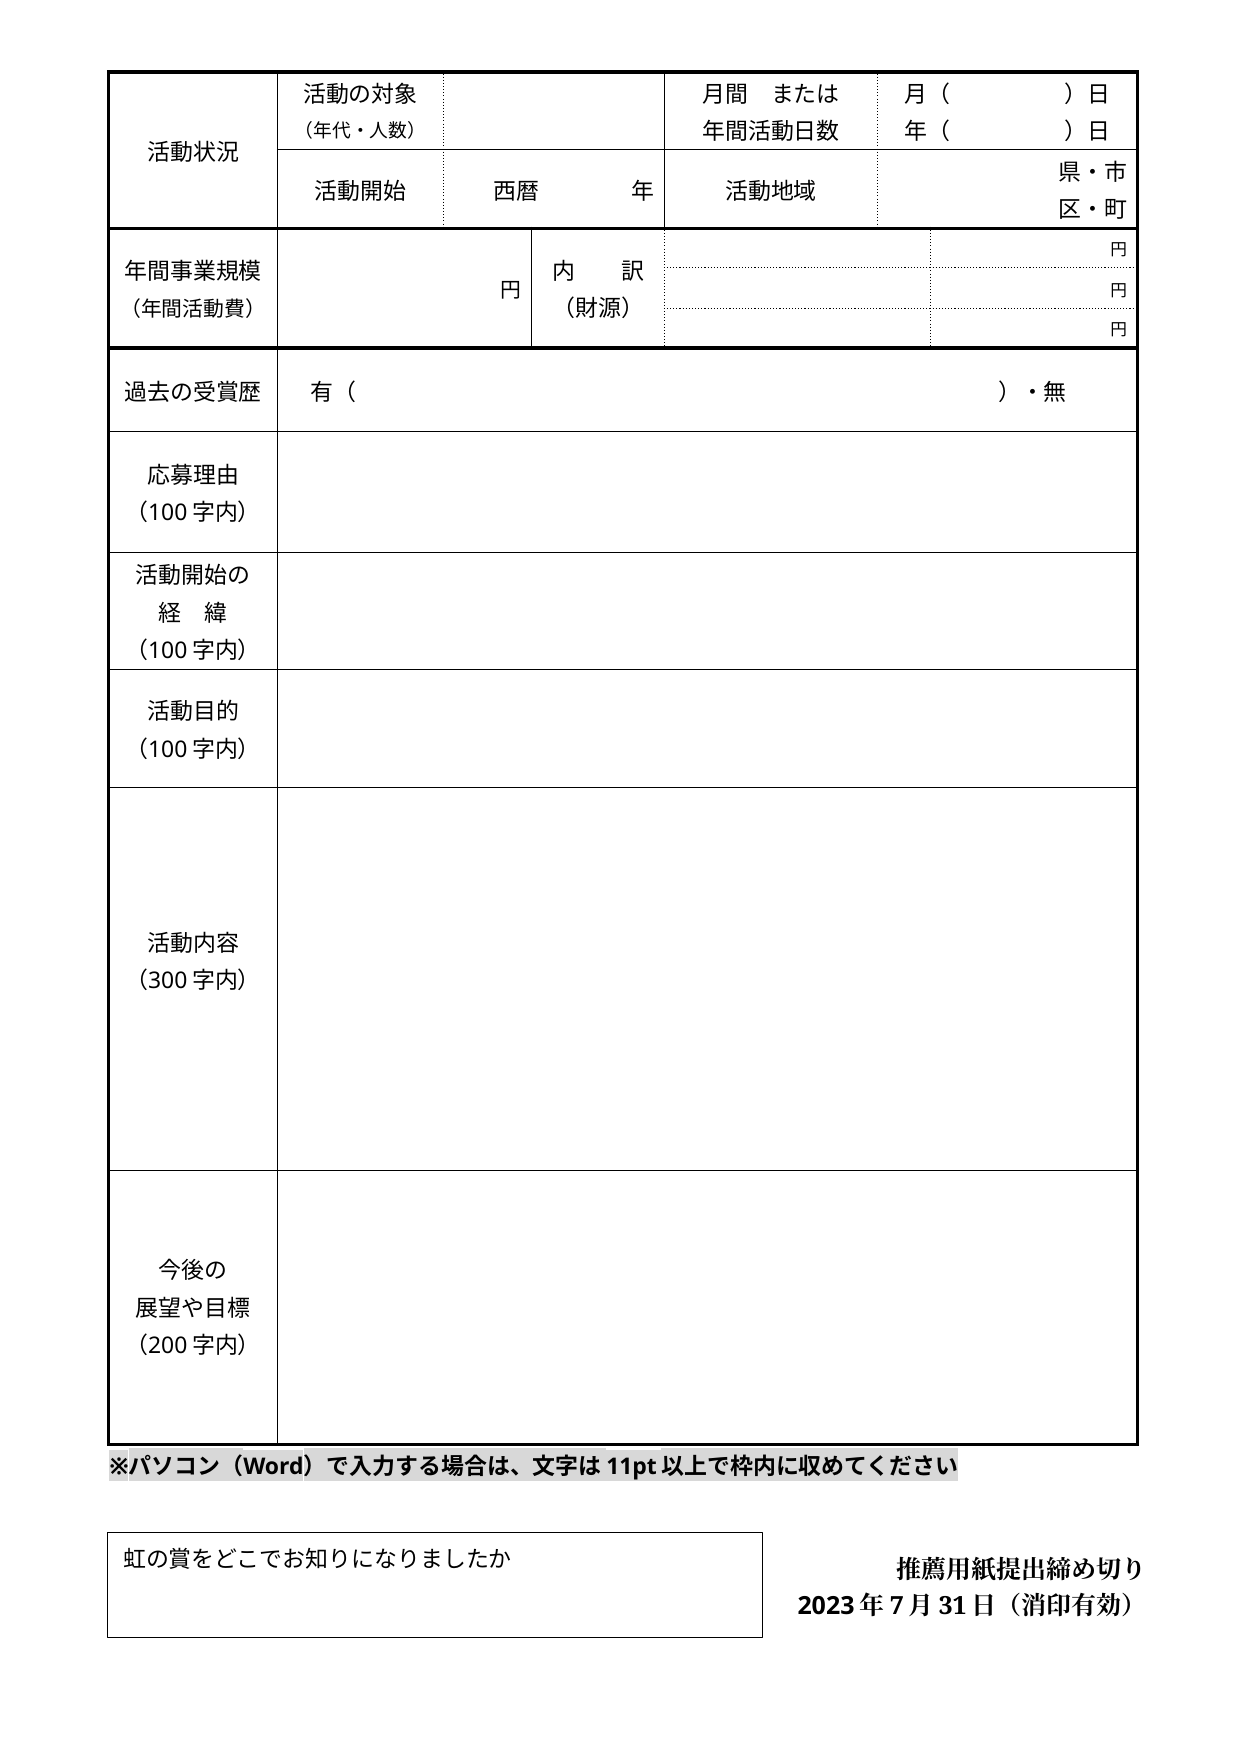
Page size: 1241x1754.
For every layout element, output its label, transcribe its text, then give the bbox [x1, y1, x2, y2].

table_cell [278, 670, 1136, 787]
table_cell 活動内容 （300字内） [110, 788, 277, 1169]
table_header 月間 または 年間活動日数 [665, 74, 877, 148]
table_header [443, 74, 664, 148]
table_cell 円 [930, 308, 1136, 346]
table_cell 内 訳 （財源） [532, 230, 664, 346]
table_header 活動の対象 （年代・人数） [278, 74, 443, 148]
table_cell [664, 267, 930, 308]
table_cell [278, 1171, 1136, 1442]
table_cell [278, 788, 1136, 1169]
table_cell 有（ ）・無 [278, 350, 1136, 431]
table_cell [664, 230, 930, 267]
table_cell 過去の受賞歴 [110, 350, 277, 431]
table_cell 西暦 年 [443, 150, 664, 227]
table_header 活動状況 [110, 74, 277, 227]
table_cell 応募理由 （100字内） [110, 432, 277, 552]
table_cell 活動目的 （100字内） [110, 670, 277, 787]
table_cell [278, 553, 1136, 669]
table_cell 円 [930, 267, 1136, 308]
table_cell 円 [278, 230, 531, 346]
table_cell 活動地域 [665, 150, 877, 227]
table_cell [664, 308, 930, 346]
table_cell 年間事業規模（年間活動費） [110, 230, 277, 346]
text ※パソコン（Word）で入力する場合は、文字は11pt以上で枠内に収めてください [109, 1446, 1181, 1483]
table_cell 県・市 区・町 [877, 150, 1136, 227]
table_cell 活動開始 [278, 150, 443, 227]
table_cell 今後の 展望や目標 （200字内） [110, 1171, 277, 1442]
table_header 月（ ）日 年（ ）日 [877, 74, 1136, 148]
table_cell [278, 432, 1136, 552]
table_cell 円 [930, 230, 1136, 267]
table_cell 活動開始の 経 緯 （100字内） [110, 553, 277, 669]
